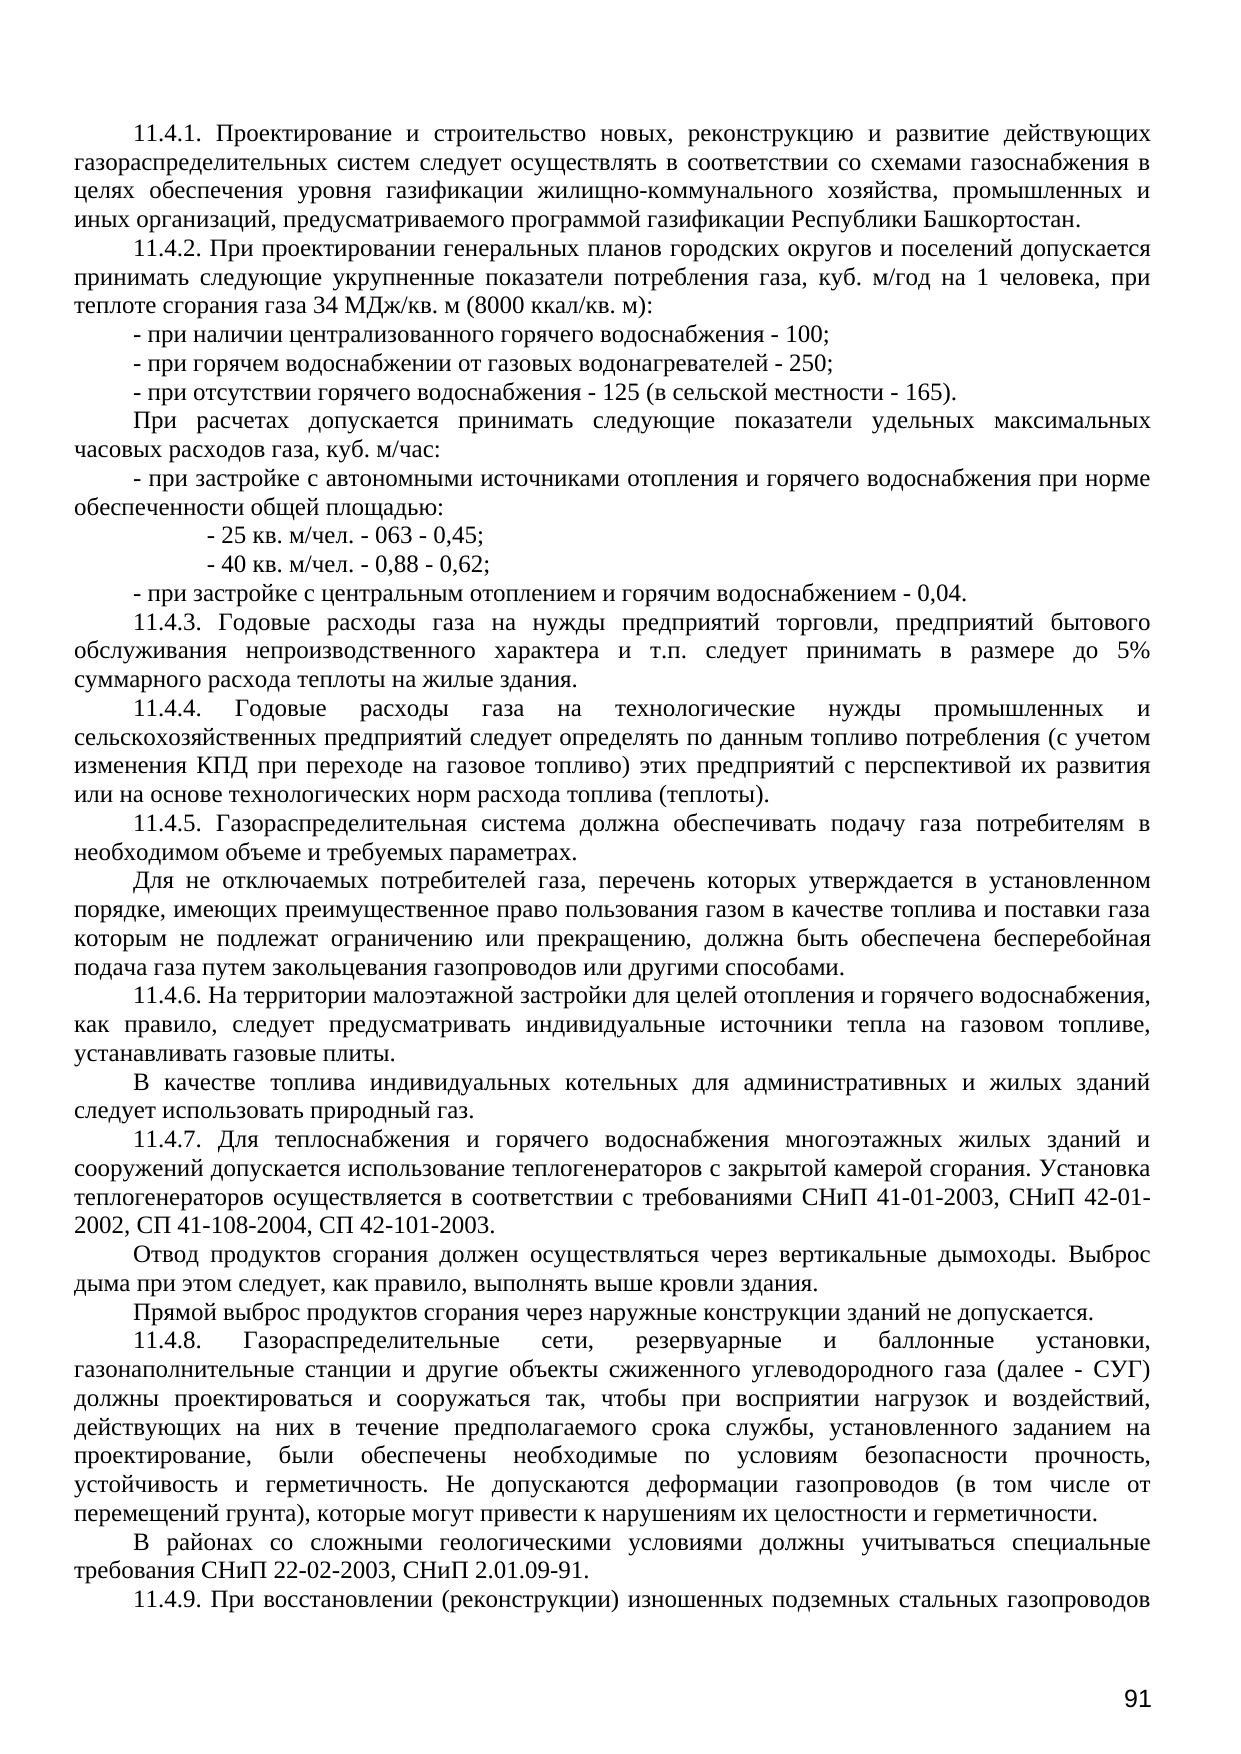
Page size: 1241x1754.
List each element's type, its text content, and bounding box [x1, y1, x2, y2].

text - при отсутствии горячего водоснабжения - 125 (в сельской местности - 165). [74, 377, 1152, 406]
text Прямой выброс продуктов сгорания через наружные конструкции зданий не допускается. [74, 1297, 1152, 1326]
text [74, 1584, 1152, 1613]
text - 40 кв. м/чел. - 0,88 - 0,62; [148, 549, 1152, 578]
text 11.4.4. Годовые расходы газа на технологические нужды промышленных и сельскохозяйственных предприятий следует определять по данным топливо потребления (с учетом изменения КПД при переходе на газовое топливо) этих предприятий с перспективой их развития или на основе технологических норм расхода топлива (теплоты). [74, 693, 1152, 808]
text В районах со сложными геологическими условиями должны учитываться специальные требования СНиП 22-02-2003, СНиП 2.01.09-91. [74, 1527, 1152, 1584]
text - 25 кв. м/чел. - 063 - 0,45; [148, 521, 1152, 549]
text - при наличии централизованного горячего водоснабжения - 100; [74, 319, 1152, 348]
text 11.4.2. При проектировании генеральных планов городских округов и поселений допускается принимать следующие укрупненные показатели потребления газа, куб. м/год на 1 человека, при теплоте сгорания газа 34 МДж/кв. м (8000 ккал/кв. м): [74, 233, 1152, 319]
text При расчетах допускается принимать следующие показатели удельных максимальных часовых расходов газа, куб. м/час: [74, 406, 1152, 463]
text 11.4.8. Газораспределительные сети, резервуарные и баллонные установки, газонаполнительные станции и другие объекты сжиженного углеводородного газа (далее - СУГ) должны проектироваться и сооружаться так, чтобы при восприятии нагрузок и воздействий, действующих на них в течение предполагаемого срока службы, установленного заданием на проектирование, были обеспечены необходимые по условиям безопасности прочность, устойчивость и герметичность. Не допускаются деформации газопроводов (в том числе от перемещений грунта), которые могут привести к нарушениям их целостности и герметичности. [74, 1326, 1152, 1527]
text 11.4.3. Годовые расходы газа на нужды предприятий торговли, предприятий бытового обслуживания непроизводственного характера и т.п. следует принимать в размере до 5% суммарного расхода теплоты на жилые здания. [74, 607, 1152, 693]
text Для не отключаемых потребителей газа, перечень которых утверждается в установленном порядке, имеющих преимущественное право пользования газом в качестве топлива и поставки газа которым не подлежат ограничению или прекращению, должна быть обеспечена бесперебойная подача газа путем закольцевания газопроводов или другими способами. [74, 866, 1152, 981]
text 11.4.1. Проектирование и строительство новых, реконструкцию и развитие действующих газораспределительных систем следует осуществлять в соответствии со схемами газоснабжения в целях обеспечения уровня газификации жилищно-коммунального хозяйства, промышленных и иных организаций, предусматриваемого программой газификации Республики Башкортостан. [74, 118, 1152, 233]
text - при горячем водоснабжении от газовых водонагревателей - 250; [74, 348, 1152, 377]
text 11.4.7. Для теплоснабжения и горячего водоснабжения многоэтажных жилых зданий и сооружений допускается использование теплогенераторов с закрытой камерой сгорания. Установка теплогенераторов осуществляется в соответствии с требованиями СНиП 41-01-2003, СНиП 42-01-2002, СП 41-108-2004, СП 42-101-2003. [74, 1124, 1152, 1239]
text - при застройке с центральным отоплением и горячим водоснабжением - 0,04. [74, 578, 1152, 607]
text 11.4.5. Газораспределительная система должна обеспечивать подачу газа потребителям в необходимом объеме и требуемых параметрах. [74, 808, 1152, 866]
text В качестве топлива индивидуальных котельных для административных и жилых зданий следует использовать природный газ. [74, 1067, 1152, 1124]
text - при застройке с автономными источниками отопления и горячего водоснабжения при норме обеспеченности общей площадью: [74, 463, 1152, 521]
text 11.4.6. На территории малоэтажной застройки для целей отопления и горячего водоснабжения, как правило, следует предусматривать индивидуальные источники тепла на газовом топливе, устанавливать газовые плиты. [74, 981, 1152, 1067]
text Отвод продуктов сгорания должен осуществляться через вертикальные дымоходы. Выброс дыма при этом следует, как правило, выполнять выше кровли здания. [74, 1239, 1152, 1297]
